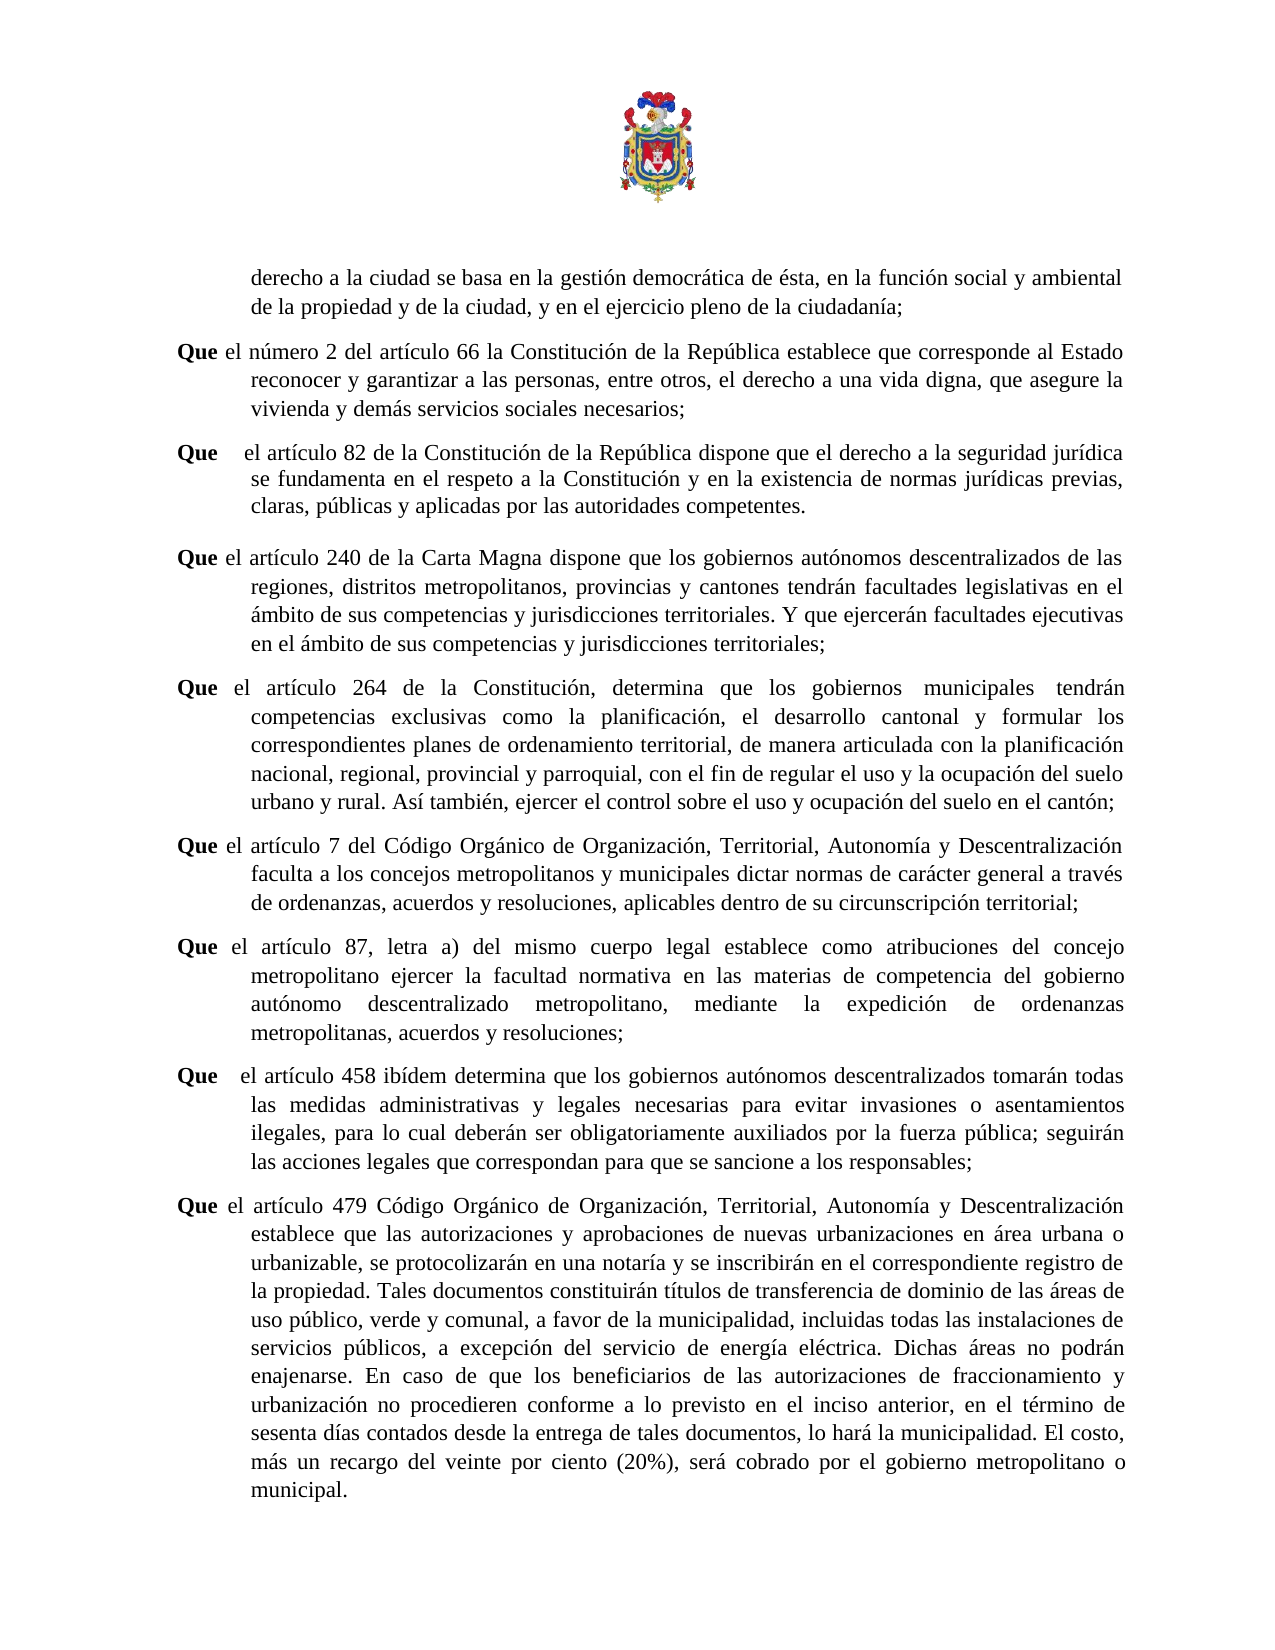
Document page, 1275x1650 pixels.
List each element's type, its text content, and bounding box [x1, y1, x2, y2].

text Que el artículo 82 de la Constitución de la República dispone que el derecho a la seguridad jurídica se fundamenta en el respeto a la Constitución y en la existencia de normas jurídicas previas, claras, públicas y aplicadas por las autoridades competentes. [177, 439, 1124, 518]
text derecho a la ciudad se basa en la gestión democrática de ésta, en la función social y ambiental de la propiedad y de la ciudad, y en el ejercicio pleno de la ciudadanía; [251, 264, 1137, 319]
text Que el artículo 458 ibídem determina que los gobiernos autónomos descentralizados tomarán todas las medidas administrativas y legales necesarias para evitar invasiones o asentamientos ilegales, para lo cual deberán ser obligatoriamente auxiliados por la fuerza pública; seguirán las acciones legales que correspondan para que se sancione a los responsables; [177, 1063, 1125, 1174]
text Que el artículo 479 Código Orgánico de Organización, Territorial, Autonomía y Descentralización establece que las autorizaciones y aprobaciones de nuevas urbanizaciones en área urbana o urbanizable, se protocolizarán en una notaría y se inscribirán en el correspondiente registro de la propiedad. Tales documentos constituirán títulos de transferencia de dominio de las áreas de uso público, verde y comunal, a favor de la municipalidad, incluidas todas las instalaciones de servicios públicos, a excepción del servicio de energía eléctrica. Dichas áreas no podrán enajenarse. En caso de que los beneficiarios de las autorizaciones de fraccionamiento y urbanización no procedieren conforme a lo previsto en el inciso anterior, en el término de sesenta días contados desde la entrega de tales documentos, lo hará la municipalidad. El costo, más un recargo del veinte por ciento (20%), será cobrado por el gobierno metropolitano o municipal. [177, 1192, 1126, 1503]
text Que el artículo 264 de la Constitución, determina que los gobiernos municipales tendrán competencias exclusivas como la planificación, el desarrollo cantonal y formular los correspondientes planes de ordenamiento territorial, de manera articulada con la planificación nacional, regional, provincial y parroquial, con el fin de regular el uso y la ocupación del suelo urbano y rural. Así también, ejercer el control sobre el uso y ocupación del suelo en el cantón; [177, 674, 1125, 814]
text Que el artículo 240 de la Carta Magna dispone que los gobiernos autónomos descentralizados de las regiones, distritos metropolitanos, provincias y cantones tendrán facultades legislativas en el ámbito de sus competencias y jurisdicciones territoriales. Y que ejercerán facultades ejecutivas en el ámbito de sus competencias y jurisdicciones territoriales; [177, 544, 1125, 656]
text Que el número 2 del artículo 66 la Constitución de la República establece que corresponde al Estado reconocer y garantizar a las personas, entre otros, el derecho a una vida digna, que asegure la vivienda y demás servicios sociales necesarios; [177, 338, 1125, 421]
picture [619, 90, 696, 204]
text Que el artículo 87, letra a) del mismo cuerpo legal establece como atribuciones del concejo metropolitano ejercer la facultad normativa en las materias de competencia del gobierno autónomo descentralizado metropolitano, mediante la expedición de ordenanzas metropolitanas, acuerdos y resoluciones; [177, 933, 1125, 1045]
text Que el artículo 7 del Código Orgánico de Organización, Territorial, Autonomía y Descentralización faculta a los concejos metropolitanos y municipales dictar normas de carácter general a través de ordenanzas, acuerdos y resoluciones, aplicables dentro de su circunscripción territorial; [177, 832, 1124, 915]
